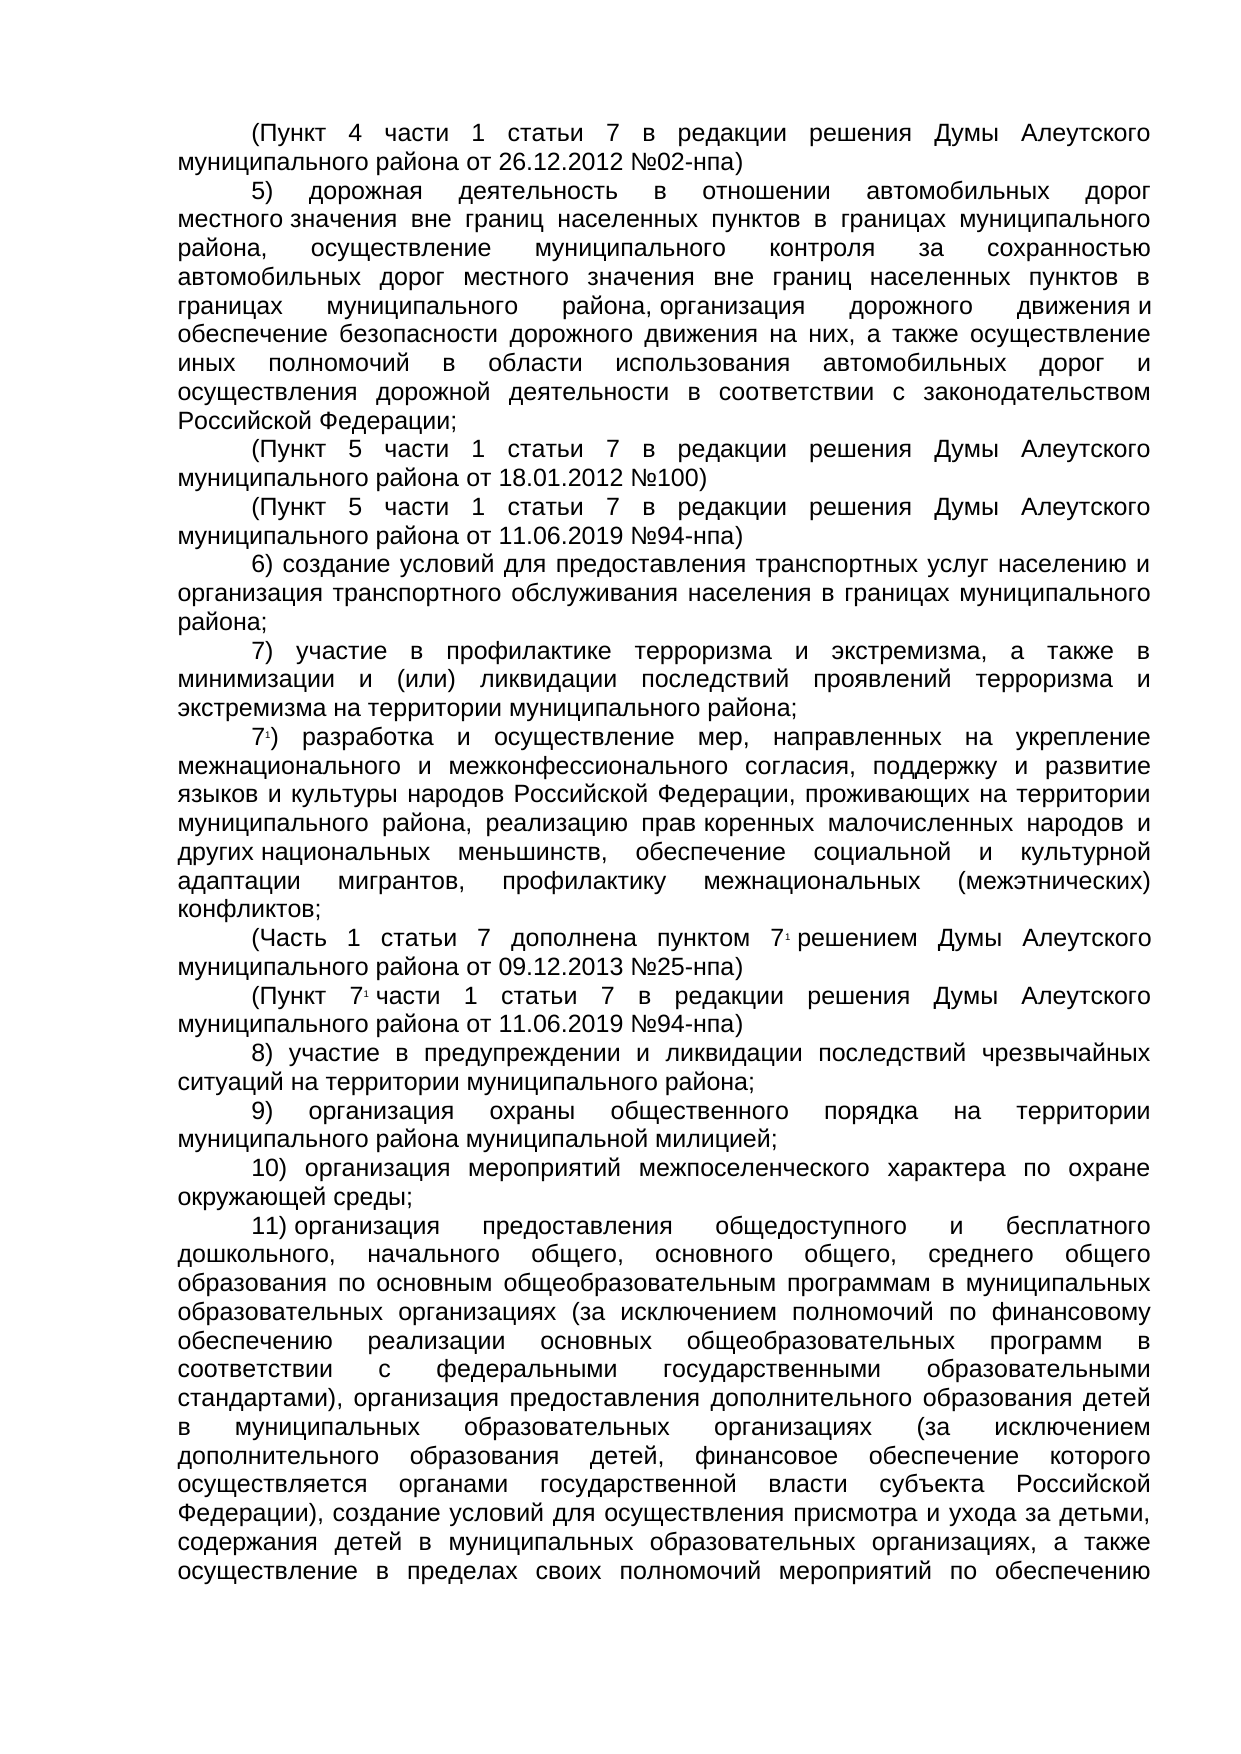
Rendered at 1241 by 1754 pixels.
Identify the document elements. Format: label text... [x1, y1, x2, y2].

text (Пункт 5 части 1 статьи 7 в редакции решения Думы Алеутского муниципального района от 18.01.2012 №100) [177, 434, 1152, 492]
text (Пункт 71 части 1 статьи 7 в редакции решения Думы Алеутского муниципального района от 11.06.2019 №94-нпа) [177, 981, 1152, 1038]
text (Пункт 4 части 1 статьи 7 в редакции решения Думы Алеутского муниципального района от 26.12.2012 №02-нпа) [177, 118, 1152, 176]
text 5) дорожная деятельность в отношении автомобильных дорог местного значения вне границ населенных пунктов в границах муниципального района, осуществление муниципального контроля за сохранностью автомобильных дорог местного значения вне границ населенных пунктов в границах муниципального района, организация дорожного движения и обеспечение безопасности дорожного движения на них, а также осуществление иных полномочий в области использования автомобильных дорог и осуществления дорожной деятельности в соответствии с законодательством Российской Федерации; [177, 176, 1152, 434]
text 9) организация охраны общественного порядка на территории муниципального района муниципальной милицией; [177, 1096, 1152, 1153]
text 71) разработка и осуществление мер, направленных на укрепление межнационального и межконфессионального согласия, поддержку и развитие языков и культуры народов Российской Федерации, проживающих на территории муниципального района, реализацию прав коренных малочисленных народов и других национальных меньшинств, обеспечение социальной и культурной адаптации мигрантов, профилактику межнациональных (межэтнических) конфликтов; [177, 722, 1152, 923]
text (Часть 1 статьи 7 дополнена пунктом 71 решением Думы Алеутского муниципального района от 09.12.2013 №25-нпа) [177, 923, 1152, 981]
text 7) участие в профилактике терроризма и экстремизма, а также в минимизации и (или) ликвидации последствий проявлений терроризма и экстремизма на территории муниципального района; [177, 636, 1152, 722]
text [177, 1211, 1152, 1584]
text 10) организация мероприятий межпоселенческого характера по охране окружающей среды; [177, 1153, 1152, 1211]
text (Пункт 5 части 1 статьи 7 в редакции решения Думы Алеутского муниципального района от 11.06.2019 №94-нпа) [177, 492, 1152, 549]
text 8) участие в предупреждении и ликвидации последствий чрезвычайных ситуаций на территории муниципального района; [177, 1038, 1152, 1096]
text 6) создание условий для предоставления транспортных услуг населению и организация транспортного обслуживания населения в границах муниципального района; [177, 549, 1152, 636]
